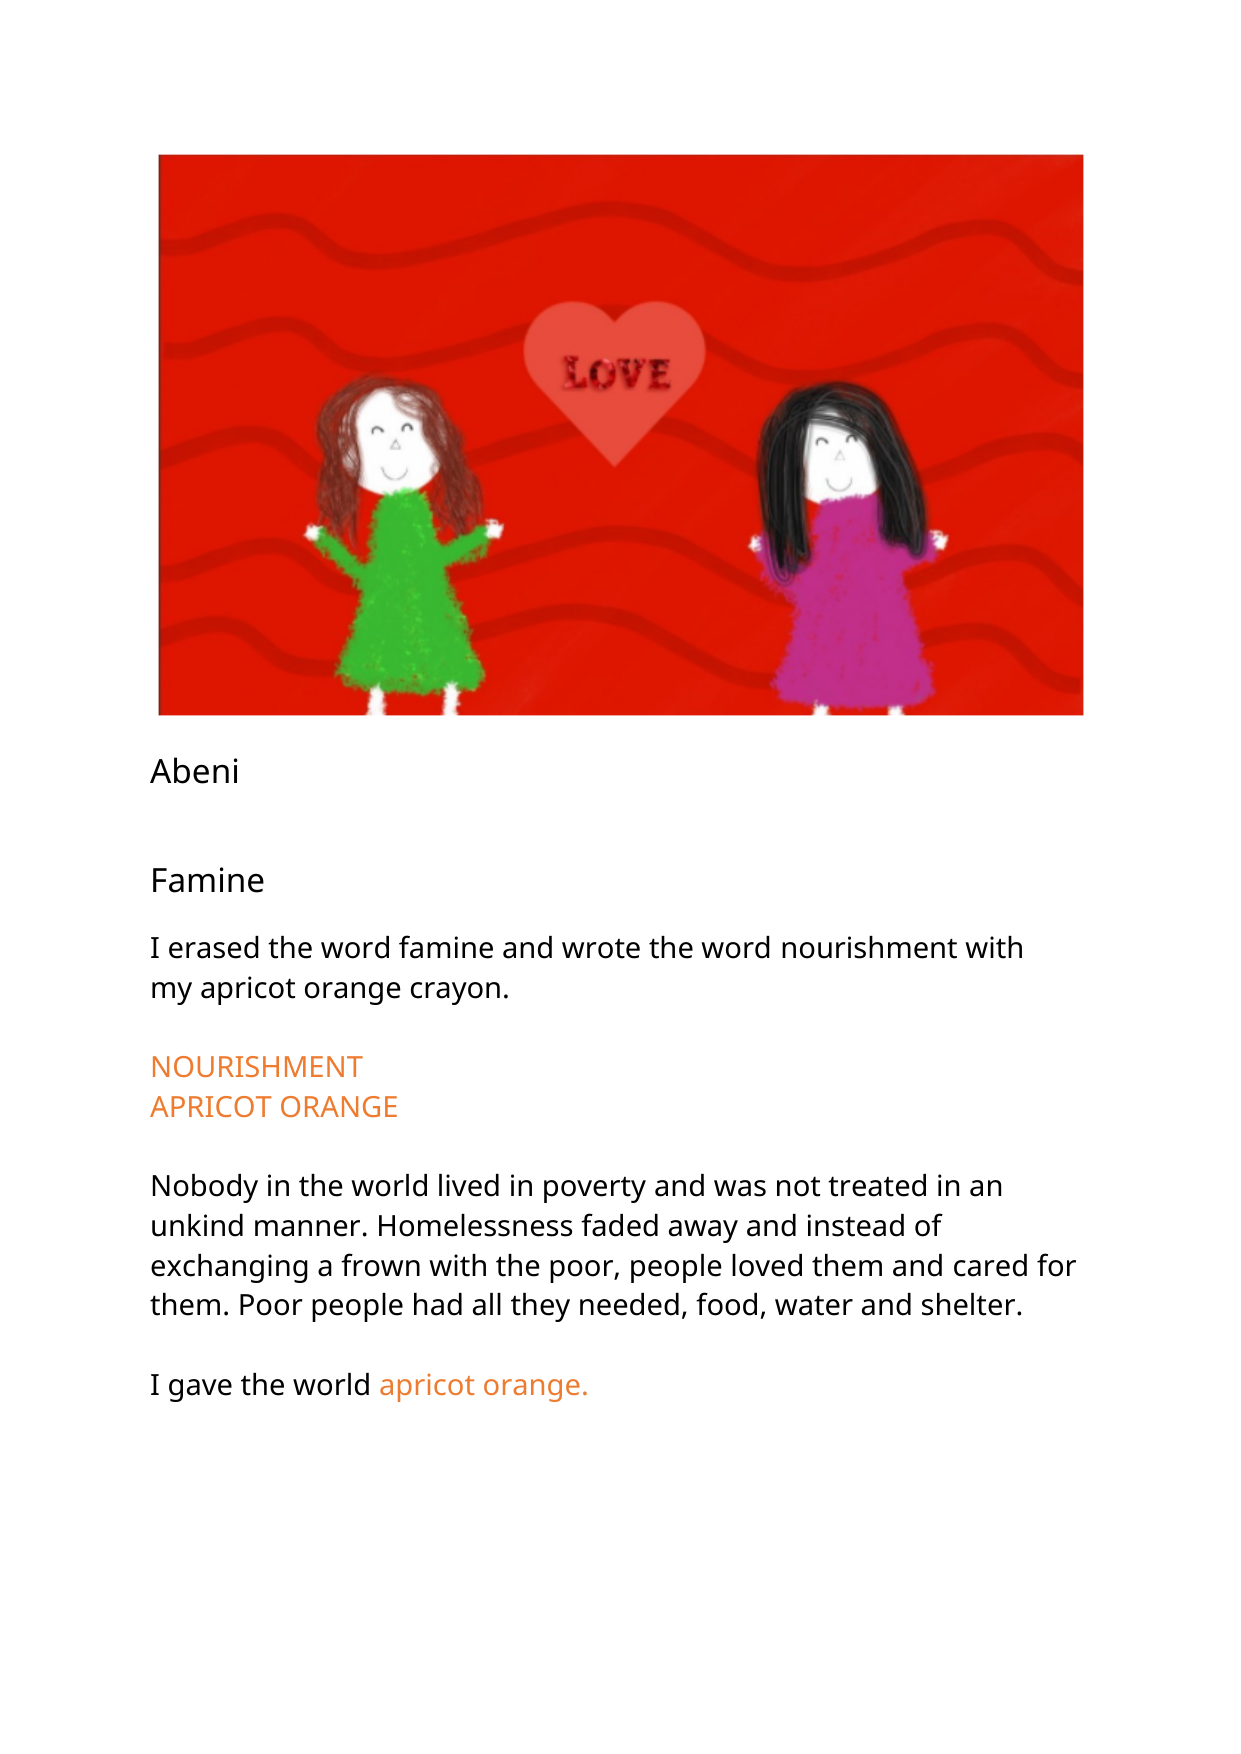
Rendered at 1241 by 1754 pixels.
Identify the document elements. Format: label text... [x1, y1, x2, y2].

text I erased the word famine and wrote the word nourishment with my apricot orange crayon. [150, 927, 1090, 1007]
text I gave the world apricot orange. [150, 1364, 1090, 1404]
text Famine [150, 857, 1090, 902]
text APRICOT ORANGE [150, 1086, 1090, 1126]
text Nobody in the world lived in poverty and was not treated in an unkind manner. Homelessness faded away and instead of exchanging a frown with the poor, people loved them and cared for them. Poor people had all they needed, food, water and shelter. [150, 1166, 1090, 1324]
text Abeni [150, 748, 1090, 793]
text NOURISHMENT [150, 1047, 1090, 1086]
picture [150, 150, 1091, 723]
